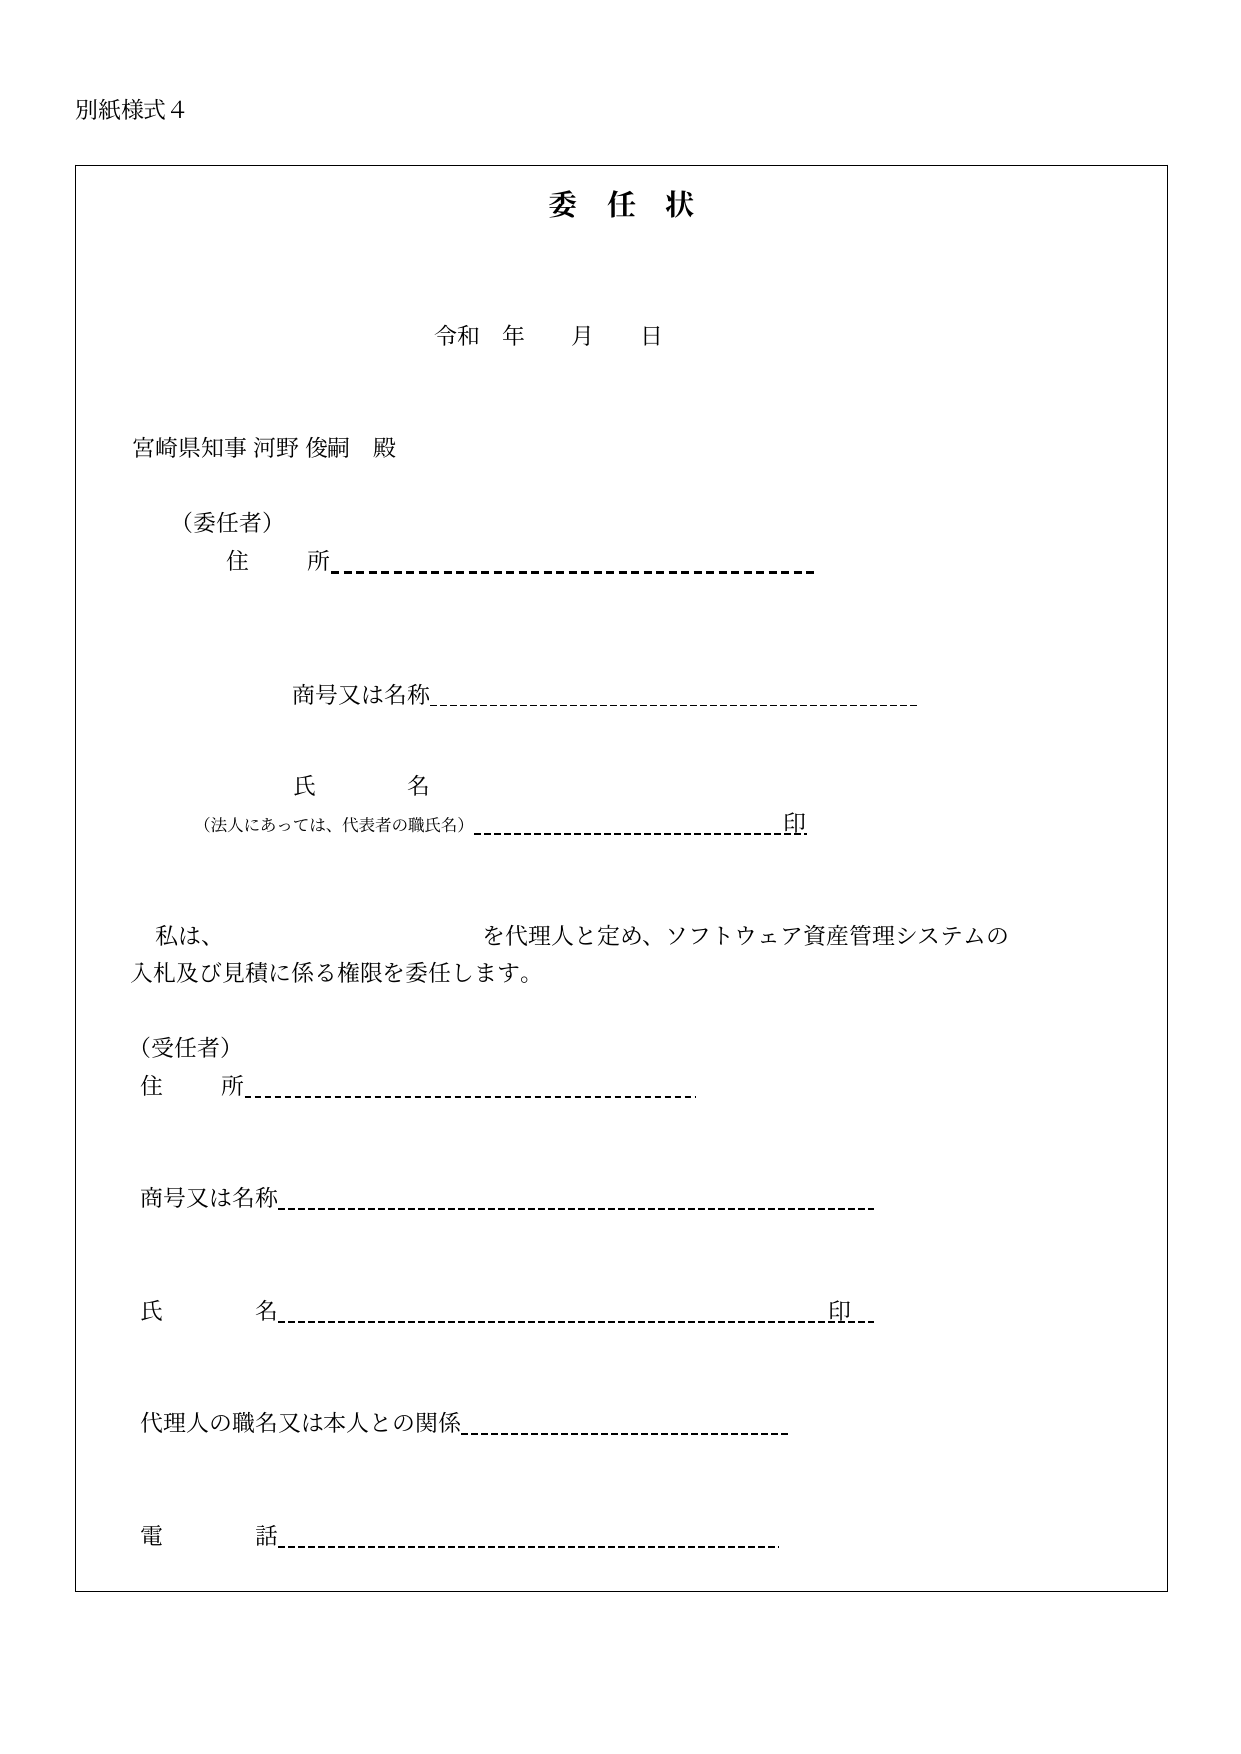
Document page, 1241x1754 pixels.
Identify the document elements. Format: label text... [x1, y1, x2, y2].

table_header 委 任 状 令和 年 月 日 宮崎県知事 河野 俊嗣 殿 （委任者） 住 所 商号又は名称 氏 名 （法人にあっては、代表者の職氏名） 印 私は、 を代理人と定め、ソフトウェア資産管理システムの 入札及び見積に係る権限を委任します。 （受任者） 住 所 商号又は名称 氏 名 印 代理人の職名又は本人との関係 電 話 [76, 166, 1167, 1591]
text 別紙様式４ [75, 89, 1165, 127]
